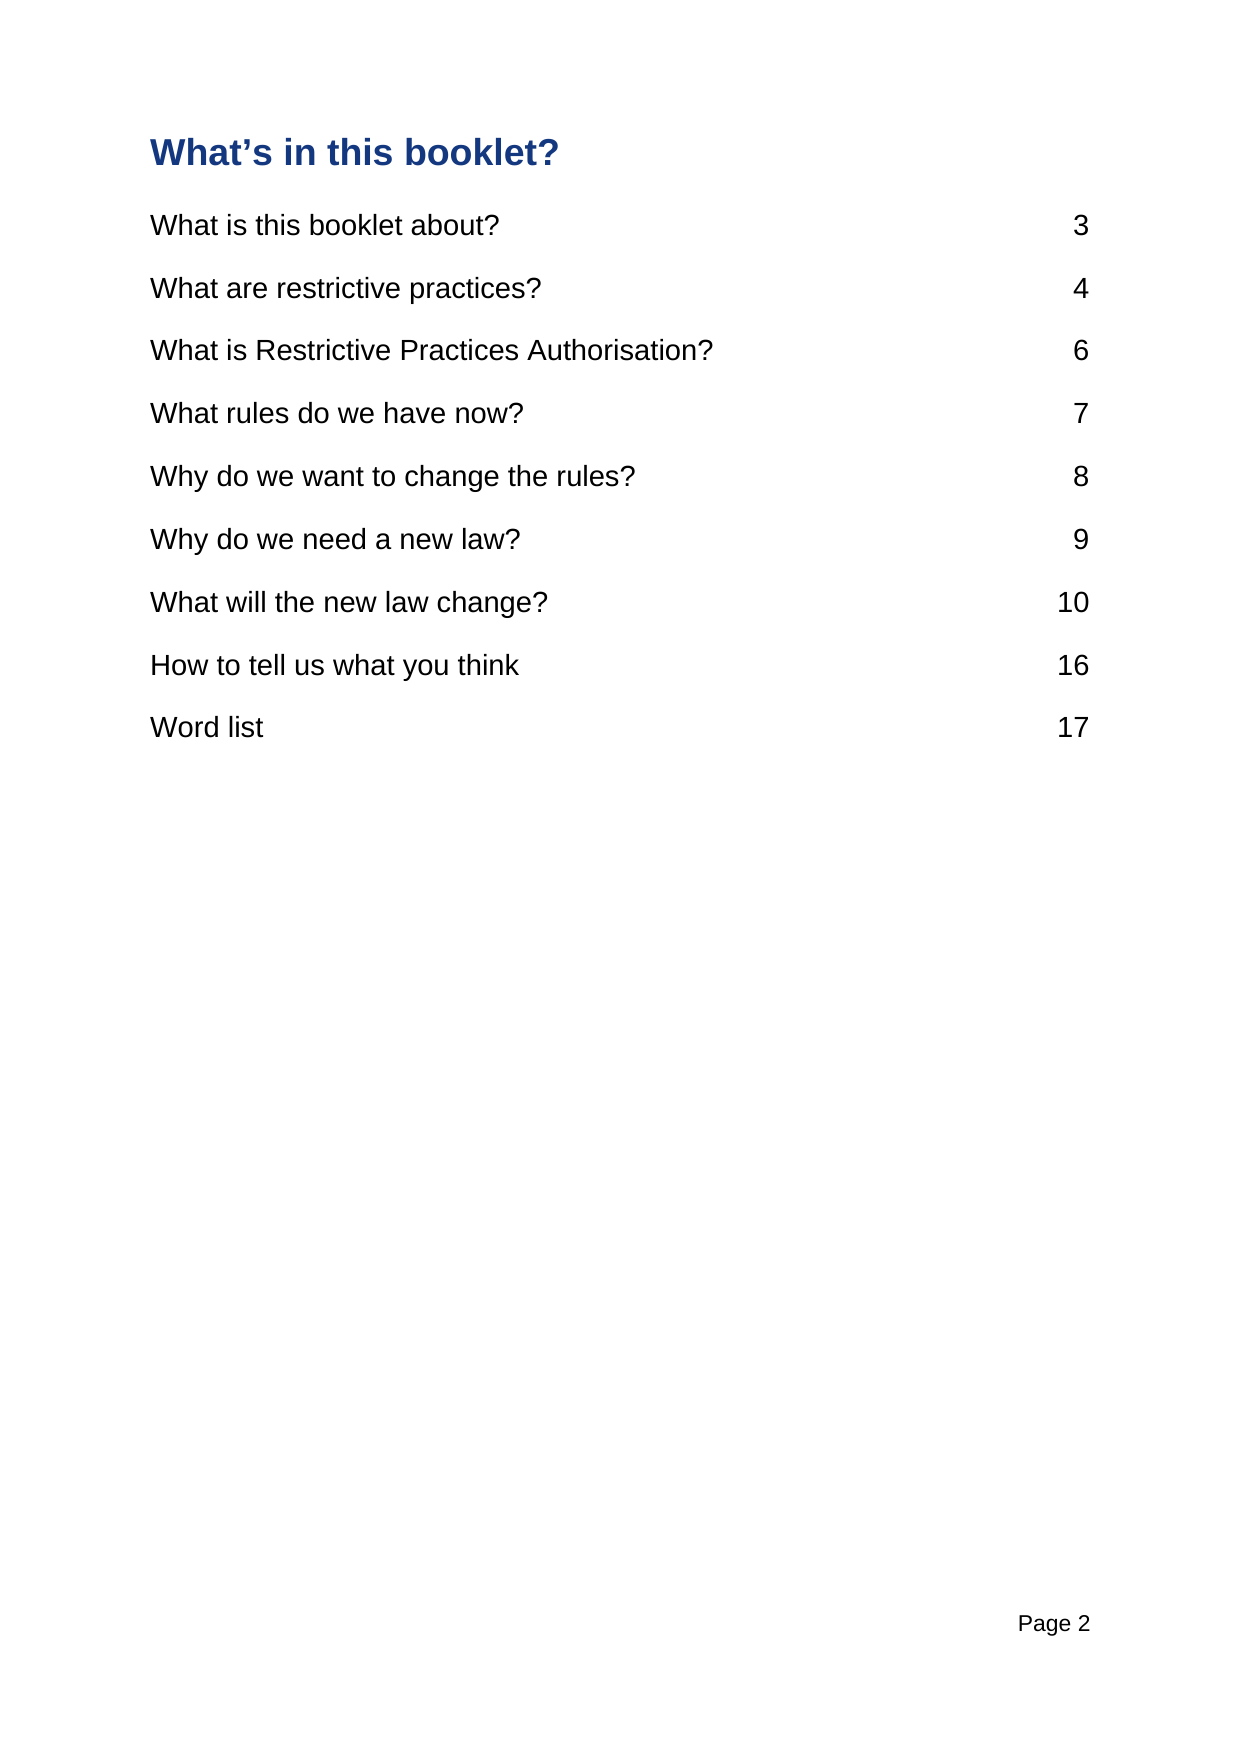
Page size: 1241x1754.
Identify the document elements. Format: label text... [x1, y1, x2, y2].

text What will the new law change? 10 [150, 585, 1090, 618]
text Word list 17 [150, 710, 1090, 744]
text Why do we need a new law? 9 [150, 522, 1090, 555]
text What is this booklet about? 3 [150, 208, 1090, 241]
text How to tell us what you think 16 [150, 647, 1090, 681]
text Why do we want to change the rules? 8 [150, 459, 1090, 493]
subtitle What’s in this booklet? [150, 131, 1090, 174]
text What are restrictive practices? 4 [150, 271, 1090, 304]
text What is Restrictive Practices Authorisation? 6 [150, 333, 1090, 367]
text What rules do we have now? 7 [150, 396, 1090, 430]
